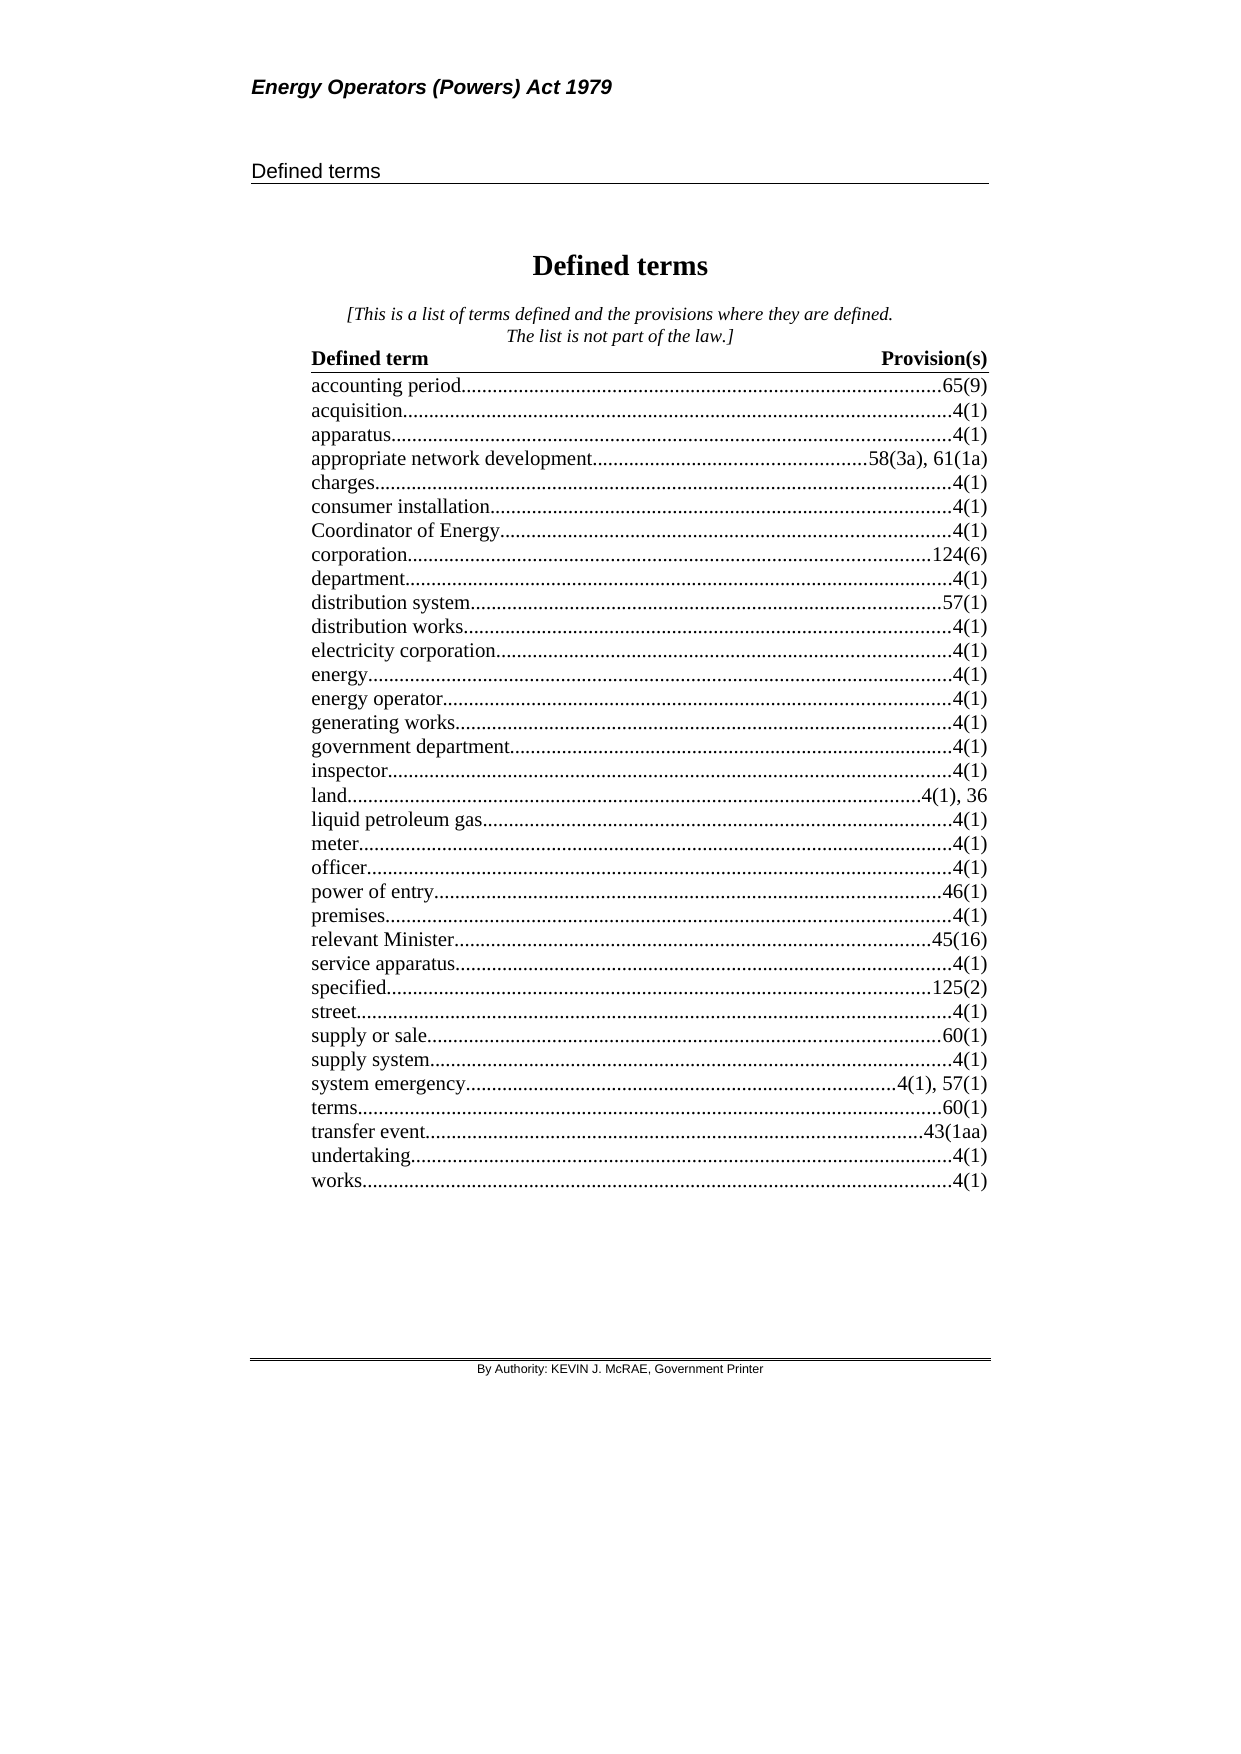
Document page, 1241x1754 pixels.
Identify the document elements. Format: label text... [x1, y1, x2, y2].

text department 4(1) [311, 566, 929, 590]
text inspector 4(1) [311, 758, 929, 782]
text works 4(1) [311, 1167, 929, 1192]
text generating works 4(1) [311, 710, 929, 734]
text service apparatus 4(1) [311, 951, 929, 975]
text premises 4(1) [311, 903, 929, 927]
text terms 60(1) [311, 1095, 929, 1119]
text appropriate network development 58(3a), 61(1a) [311, 446, 929, 470]
text charges 4(1) [311, 470, 929, 494]
text corporation 124(6) [311, 542, 929, 566]
text consumer installation 4(1) [311, 494, 929, 518]
text supply system 4(1) [311, 1047, 929, 1071]
text distribution system 57(1) [311, 590, 929, 614]
text distribution works 4(1) [311, 614, 929, 638]
text government department 4(1) [311, 734, 929, 758]
text supply or sale 60(1) [311, 1023, 929, 1047]
text system emergency 4(1), 57(1) [311, 1071, 929, 1095]
text acquisition 4(1) [311, 397, 929, 422]
text officer 4(1) [311, 855, 929, 879]
text power of entry 46(1) [311, 879, 929, 903]
text Coordinator of Energy 4(1) [311, 518, 929, 542]
text land 4(1), 36 [311, 782, 929, 807]
text liquid petroleum gas 4(1) [311, 807, 929, 831]
text [This is a list of terms defined and the provisions where they are defined. The list is not part of the law.] [339, 303, 901, 346]
text apparatus 4(1) [311, 422, 929, 446]
text transfer event 43(1aa) [311, 1119, 929, 1143]
text Defined term Provision(s) [311, 346, 989, 372]
text electricity corporation 4(1) [311, 638, 929, 662]
text energy operator 4(1) [311, 686, 929, 710]
subtitle Defined terms [251, 248, 989, 282]
text specified 125(2) [311, 975, 929, 999]
text accounting period 65(9) [311, 373, 929, 397]
text meter 4(1) [311, 831, 929, 855]
text street 4(1) [311, 999, 929, 1023]
text energy 4(1) [311, 662, 929, 686]
text undertaking 4(1) [311, 1143, 929, 1167]
text relevant Minister 45(16) [311, 927, 929, 951]
